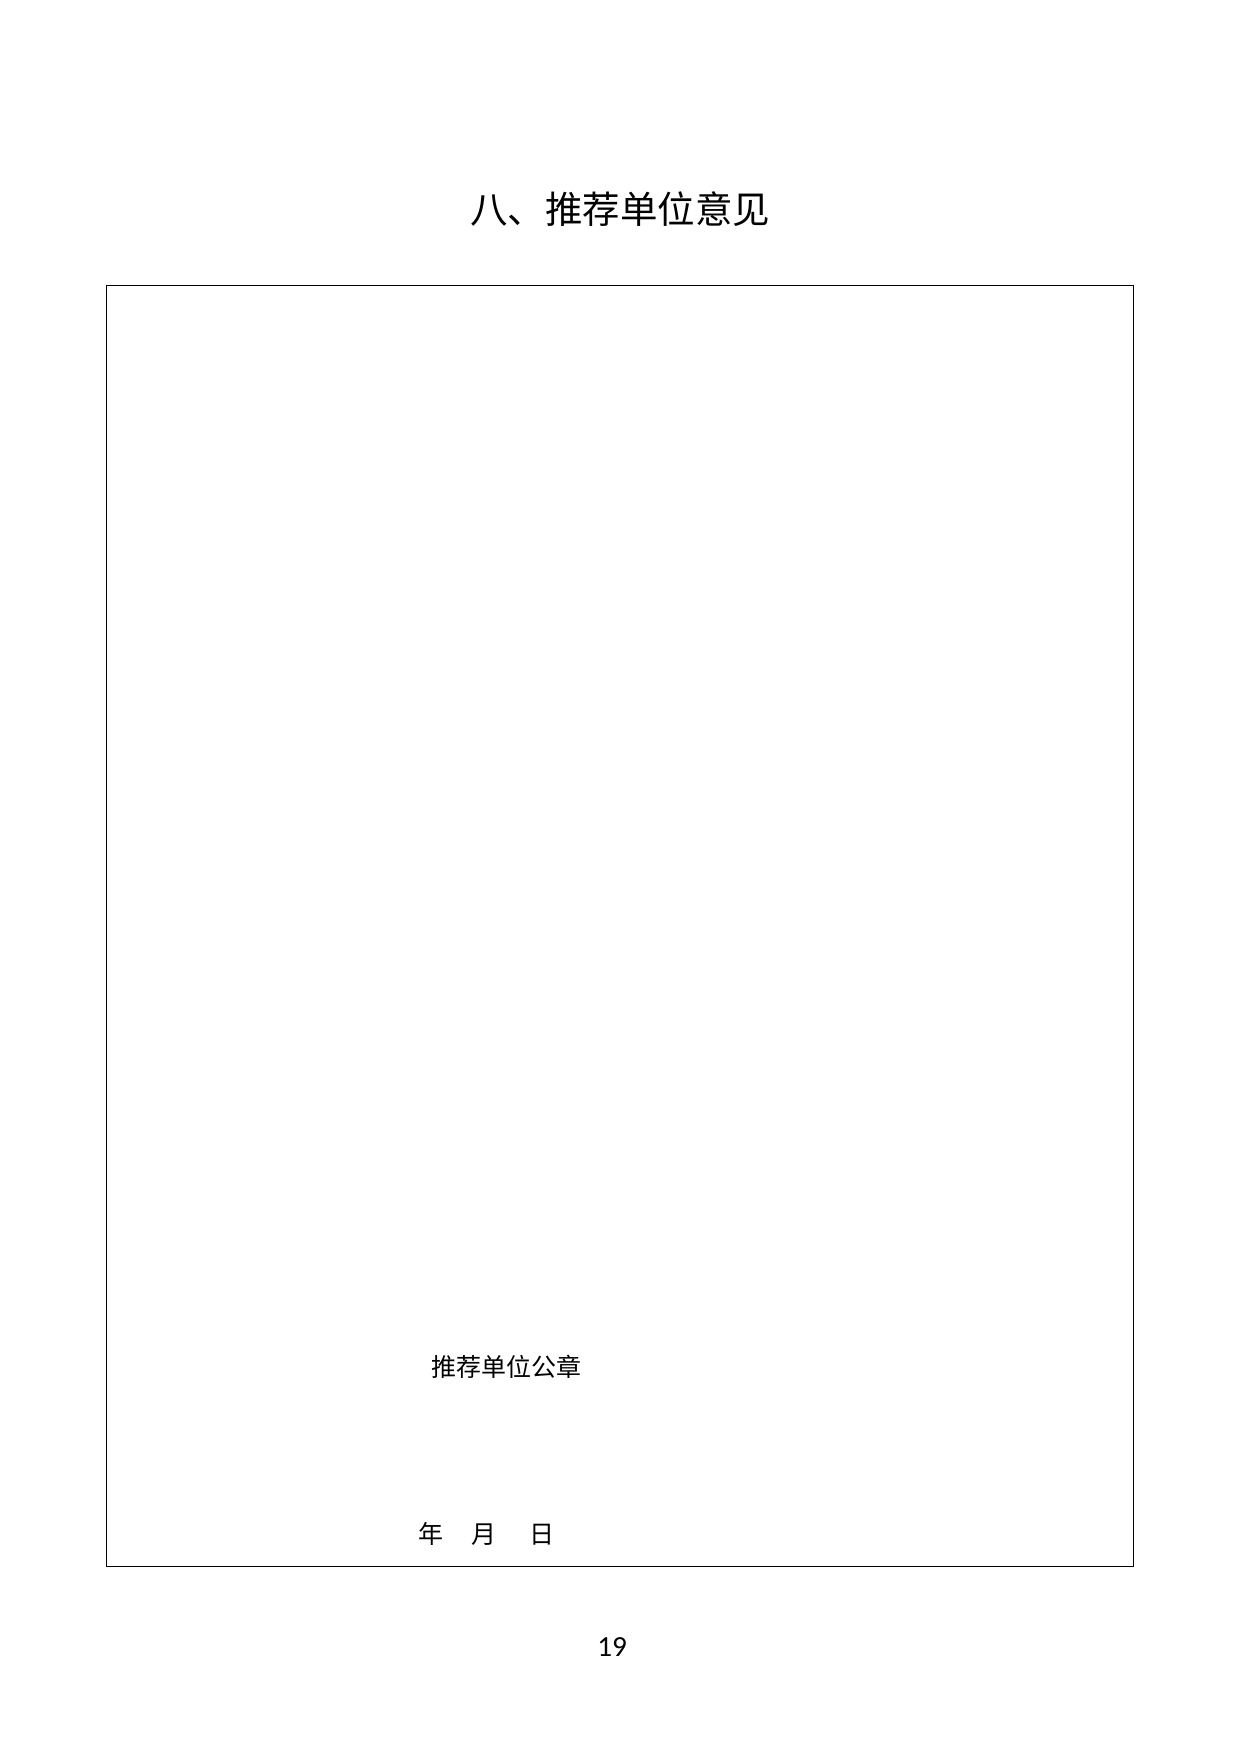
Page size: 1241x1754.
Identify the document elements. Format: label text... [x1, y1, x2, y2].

text 八、推荐单位意见 [187, 174, 1053, 239]
table_header 推荐单位公章 年 月 日 [107, 286, 1133, 1566]
